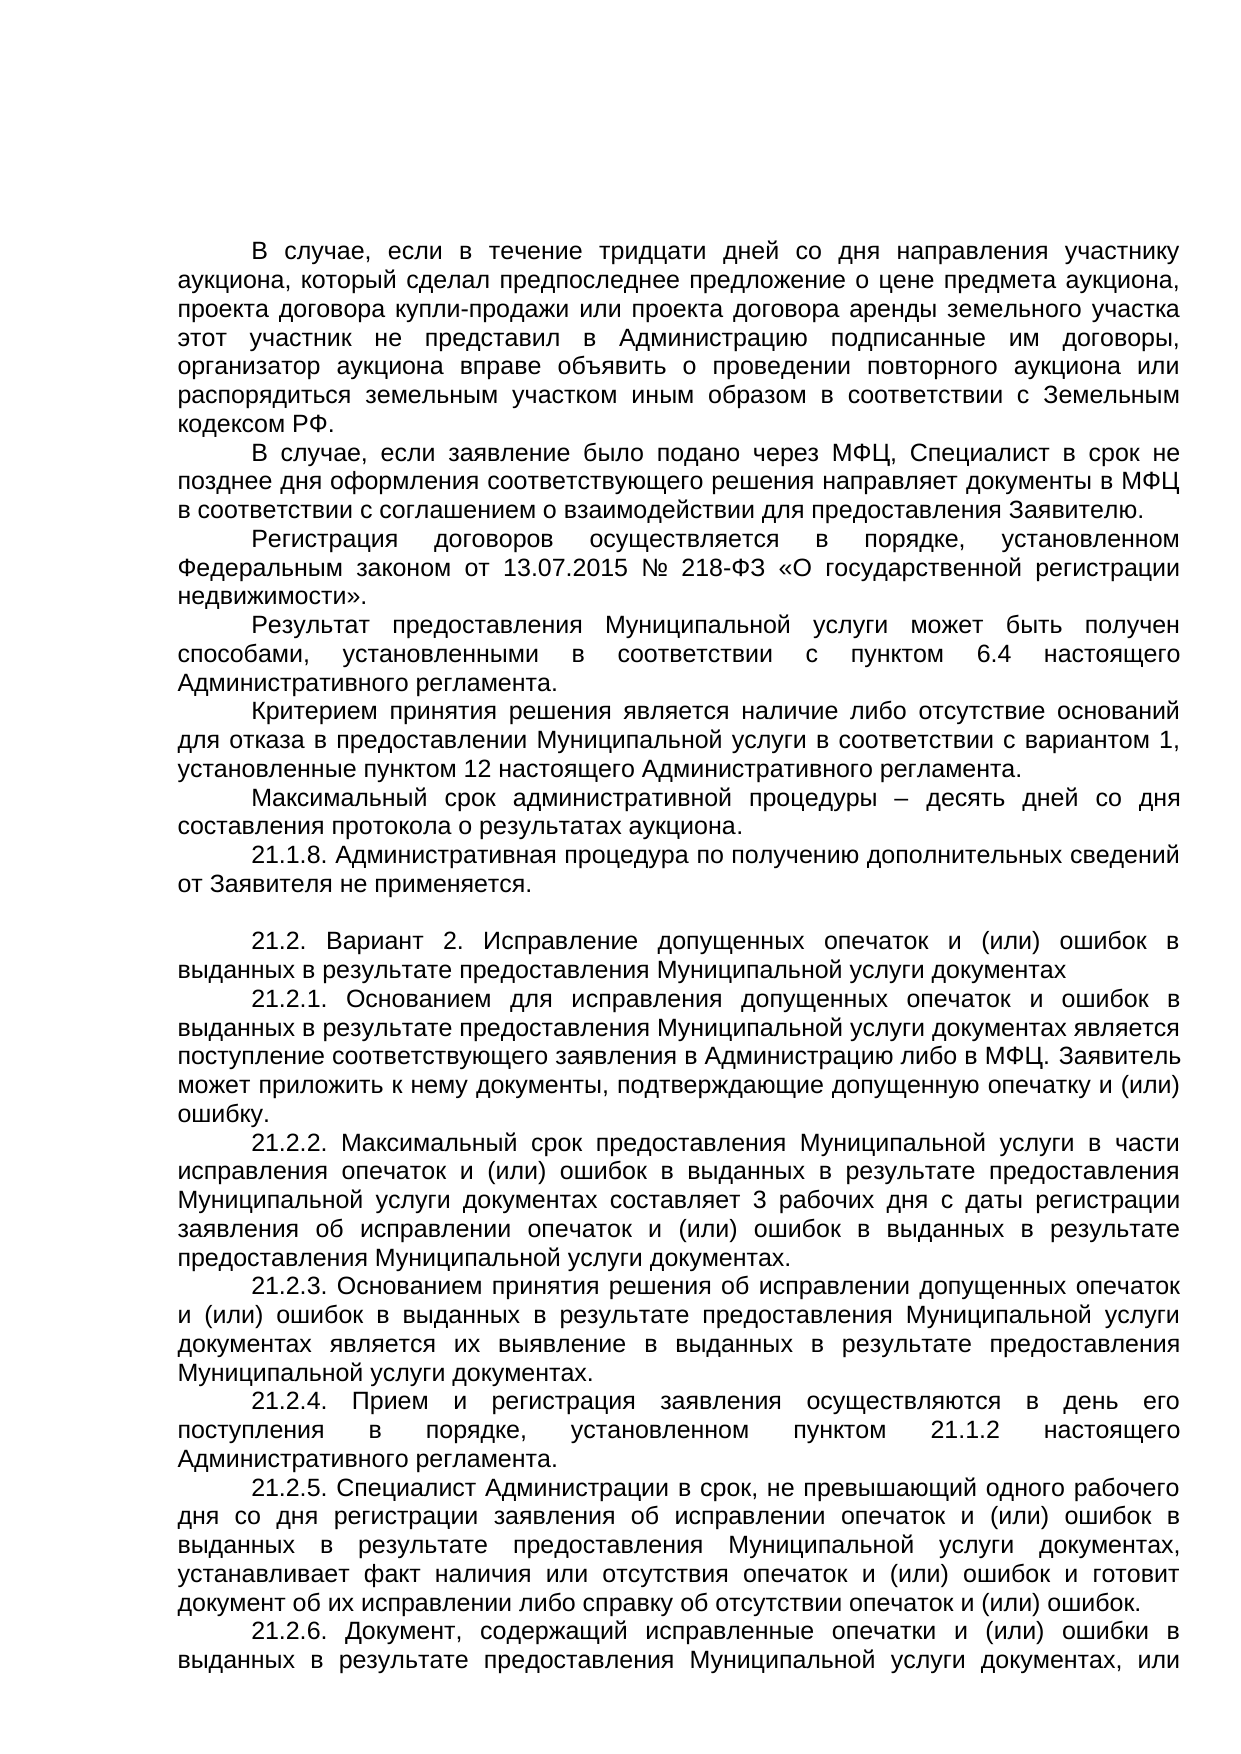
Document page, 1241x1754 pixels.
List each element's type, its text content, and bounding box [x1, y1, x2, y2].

list 21.2. Вариант 2. Исправление допущенных опечаток и (или) ошибок в выданных в результате предоставления Муниципальной услуги документах [177, 926, 1181, 984]
text 21.1.8. Административная процедура по получению дополнительных сведений от Заявителя не применяется. [177, 840, 1181, 897]
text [177, 1616, 1181, 1674]
text В случае, если заявление было подано через МФЦ, Специалист в срок не позднее дня оформления соответствующего решения направляет документы в МФЦ в соответствии с соглашением о взаимодействии для предоставления Заявителю. [177, 437, 1181, 524]
text 21.2.4. Прием и регистрация заявления осуществляются в день его поступления в порядке, установленном пунктом 21.1.2 настоящего Административного регламента. [177, 1386, 1181, 1472]
text 21.2.3. Основанием принятия решения об исправлении допущенных опечаток и (или) ошибок в выданных в результате предоставления Муниципальной услуги документах является их выявление в выданных в результате предоставления Муниципальной услуги документах. [177, 1271, 1181, 1386]
text Регистрация договоров осуществляется в порядке, установленном Федеральным законом от 13.07.2015 № 218-ФЗ «О государственной регистрации недвижимости». [177, 524, 1181, 610]
text Максимальный срок административной процедуры – десять дней со дня составления протокола о результатах аукциона. [177, 782, 1181, 840]
text 21.2.2. Максимальный срок предоставления Муниципальной услуги в части исправления опечаток и (или) ошибок в выданных в результате предоставления Муниципальной услуги документах составляет 3 рабочих дня с даты регистрации заявления об исправлении опечаток и (или) ошибок в выданных в результате предоставления Муниципальной услуги документах. [177, 1127, 1181, 1271]
text В случае, если в течение тридцати дней со дня направления участнику аукциона, который сделал предпоследнее предложение о цене предмета аукциона, проекта договора купли-продажи или проекта договора аренды земельного участка этот участник не представил в Администрацию подписанные им договоры, организатор аукциона вправе объявить о проведении повторного аукциона или распорядиться земельным участком иным образом в соответствии с Земельным кодексом РФ. [177, 236, 1181, 437]
text Критерием принятия решения является наличие либо отсутствие оснований для отказа в предоставлении Муниципальной услуги в соответствии с вариантом 1, установленные пунктом 12 настоящего Административного регламента. [177, 696, 1181, 782]
text 21.2.5. Специалист Администрации в срок, не превышающий одного рабочего дня со дня регистрации заявления об исправлении опечаток и (или) ошибок в выданных в результате предоставления Муниципальной услуги документах, устанавливает факт наличия или отсутствия опечаток и (или) ошибок и готовит документ об их исправлении либо справку об отсутствии опечаток и (или) ошибок. [177, 1472, 1181, 1616]
text Результат предоставления Муниципальной услуги может быть получен способами, установленными в соответствии с пунктом 6.4 настоящего Административного регламента. [177, 610, 1181, 696]
text 21.2.1. Основанием для исправления допущенных опечаток и ошибок в выданных в результате предоставления Муниципальной услуги документах является поступление соответствующего заявления в Администрацию либо в МФЦ. Заявитель может приложить к нему документы, подтверждающие допущенную опечатку и (или) ошибку. [177, 984, 1181, 1127]
